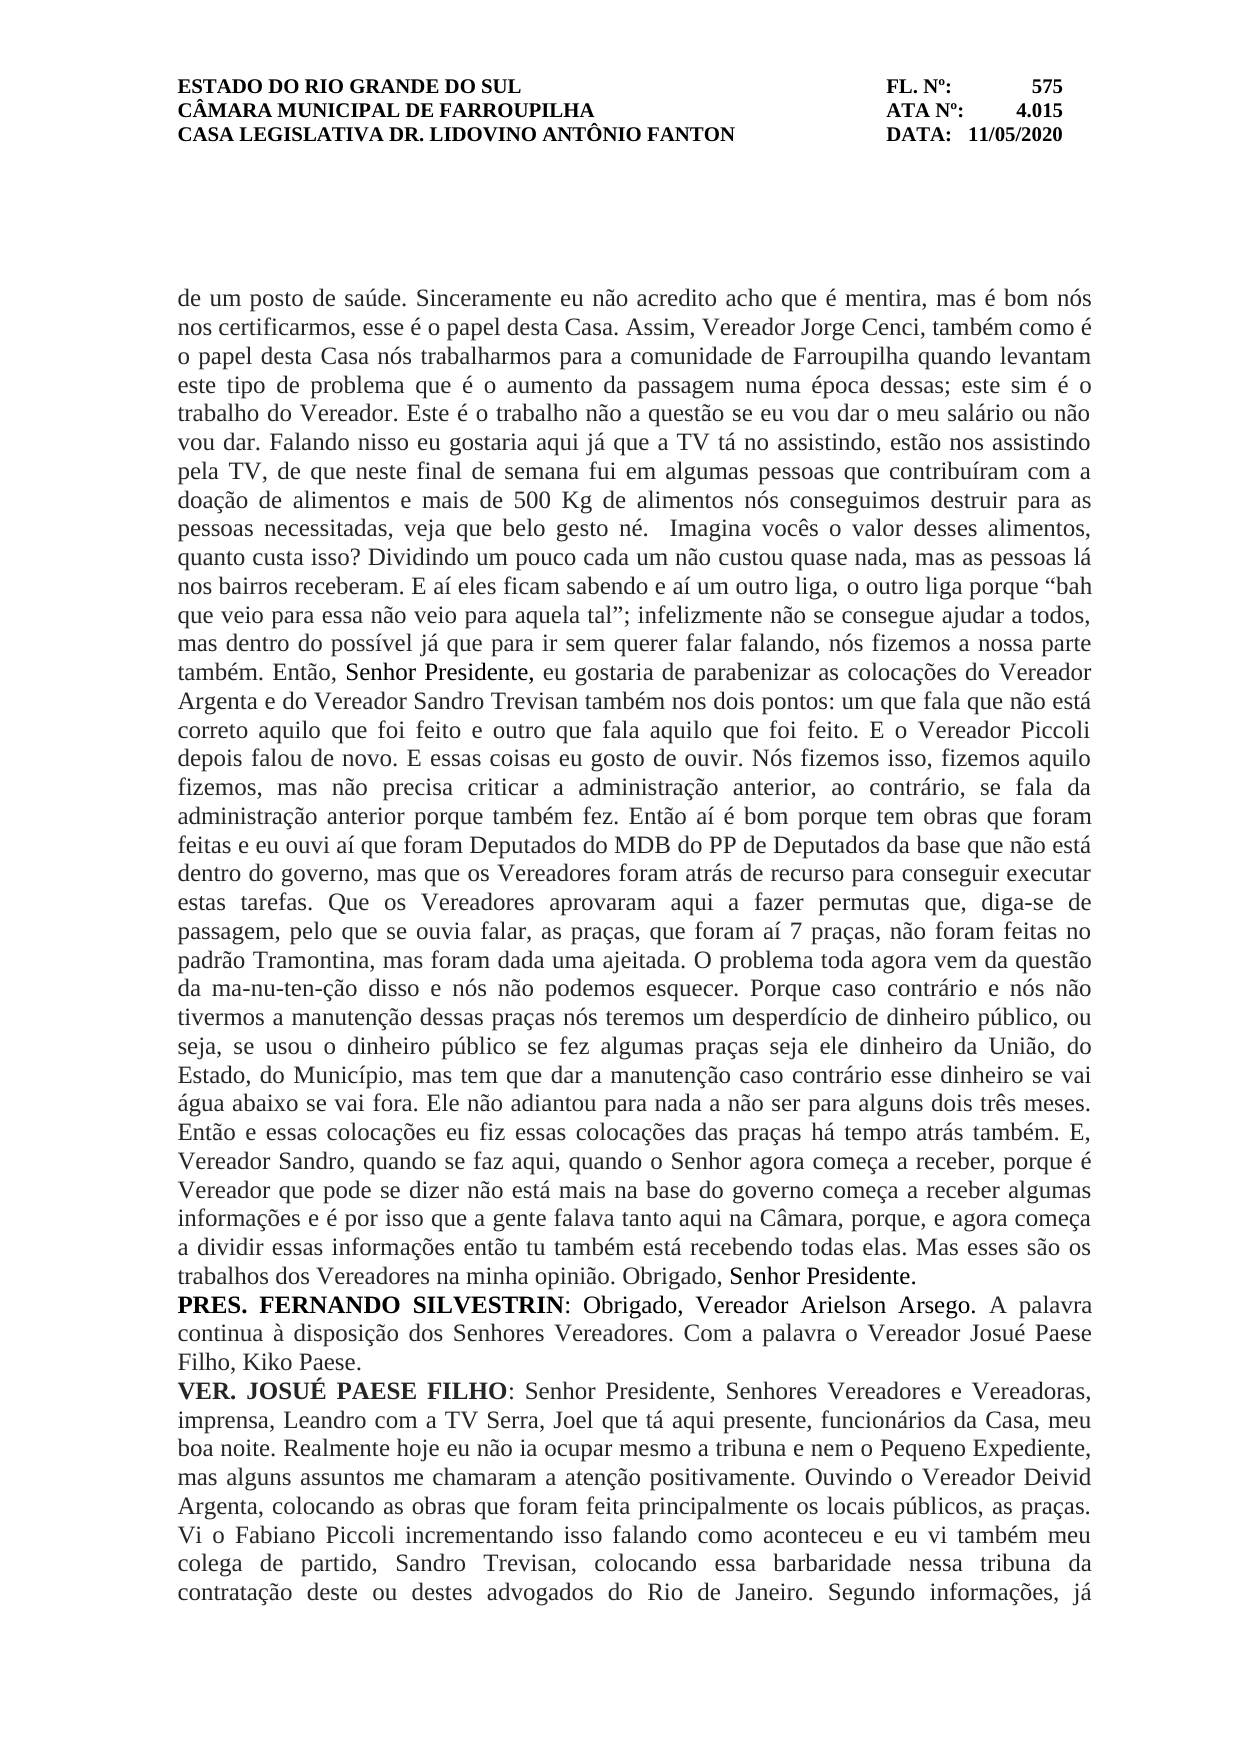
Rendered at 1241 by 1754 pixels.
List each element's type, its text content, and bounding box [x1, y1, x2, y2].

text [177, 1376, 1092, 1606]
text PRES. FERNANDO SILVESTRIN: Obrigado, Vereador Arielson Arsego. A palavra continua à disposição dos Senhores Vereadores. Com a palavra o Vereador Josué Paese Filho, Kiko Paese. [177, 1290, 1092, 1376]
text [177, 283, 1092, 1290]
